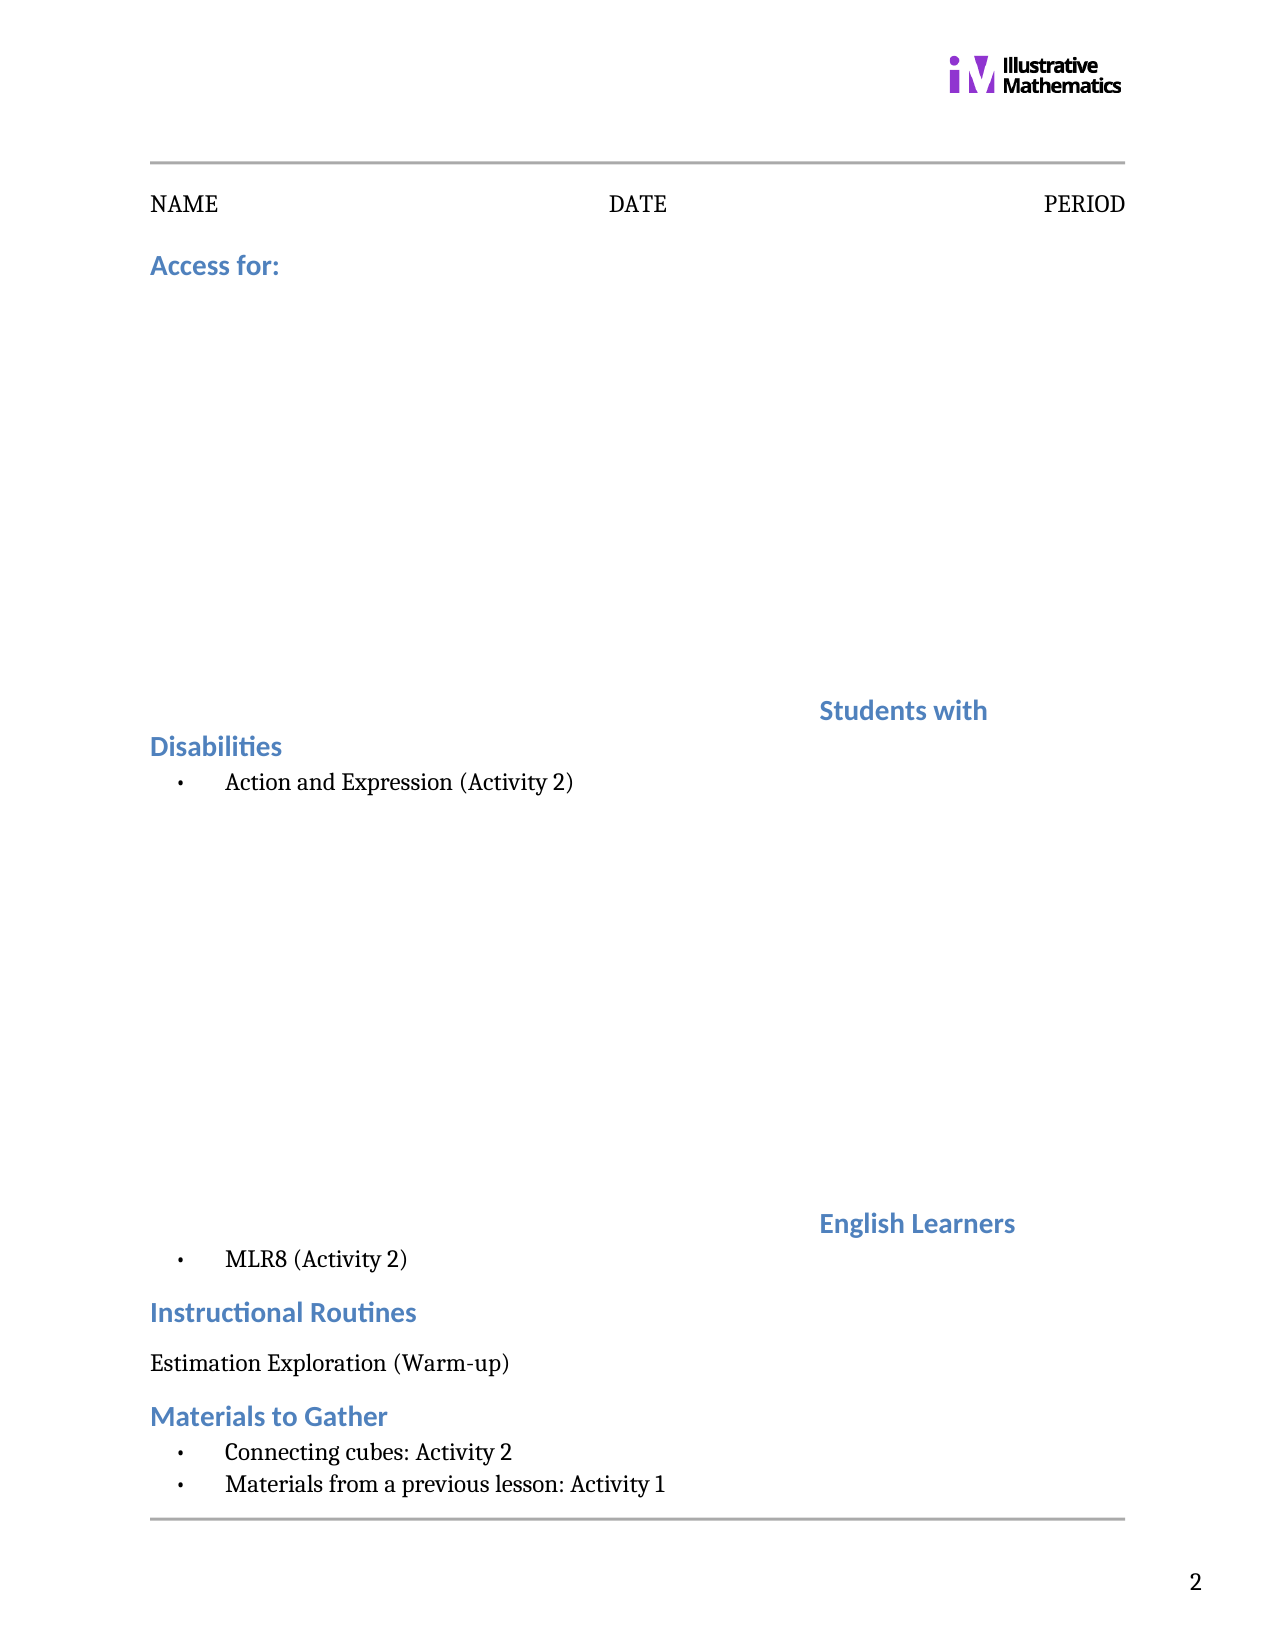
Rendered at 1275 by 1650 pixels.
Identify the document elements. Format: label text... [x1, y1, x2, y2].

subtitle Students with Disabilities [150, 304, 1125, 764]
picture [949, 55, 1121, 93]
text Estimation Exploration (Warm-up) [150, 1349, 1125, 1377]
list MLR8 (Activity 2) [175, 1245, 1125, 1273]
subtitle Materials to Gather [150, 1398, 1125, 1434]
list Connecting cubes: Activity 2 [175, 1438, 1125, 1466]
subtitle Access for: [150, 247, 1125, 283]
subtitle English Learners [150, 817, 1125, 1241]
list Action and Expression (Activity 2) [175, 767, 1125, 796]
subtitle Instructional Routines [150, 1294, 1125, 1330]
list Materials from a previous lesson: Activity 1 [175, 1470, 1125, 1499]
